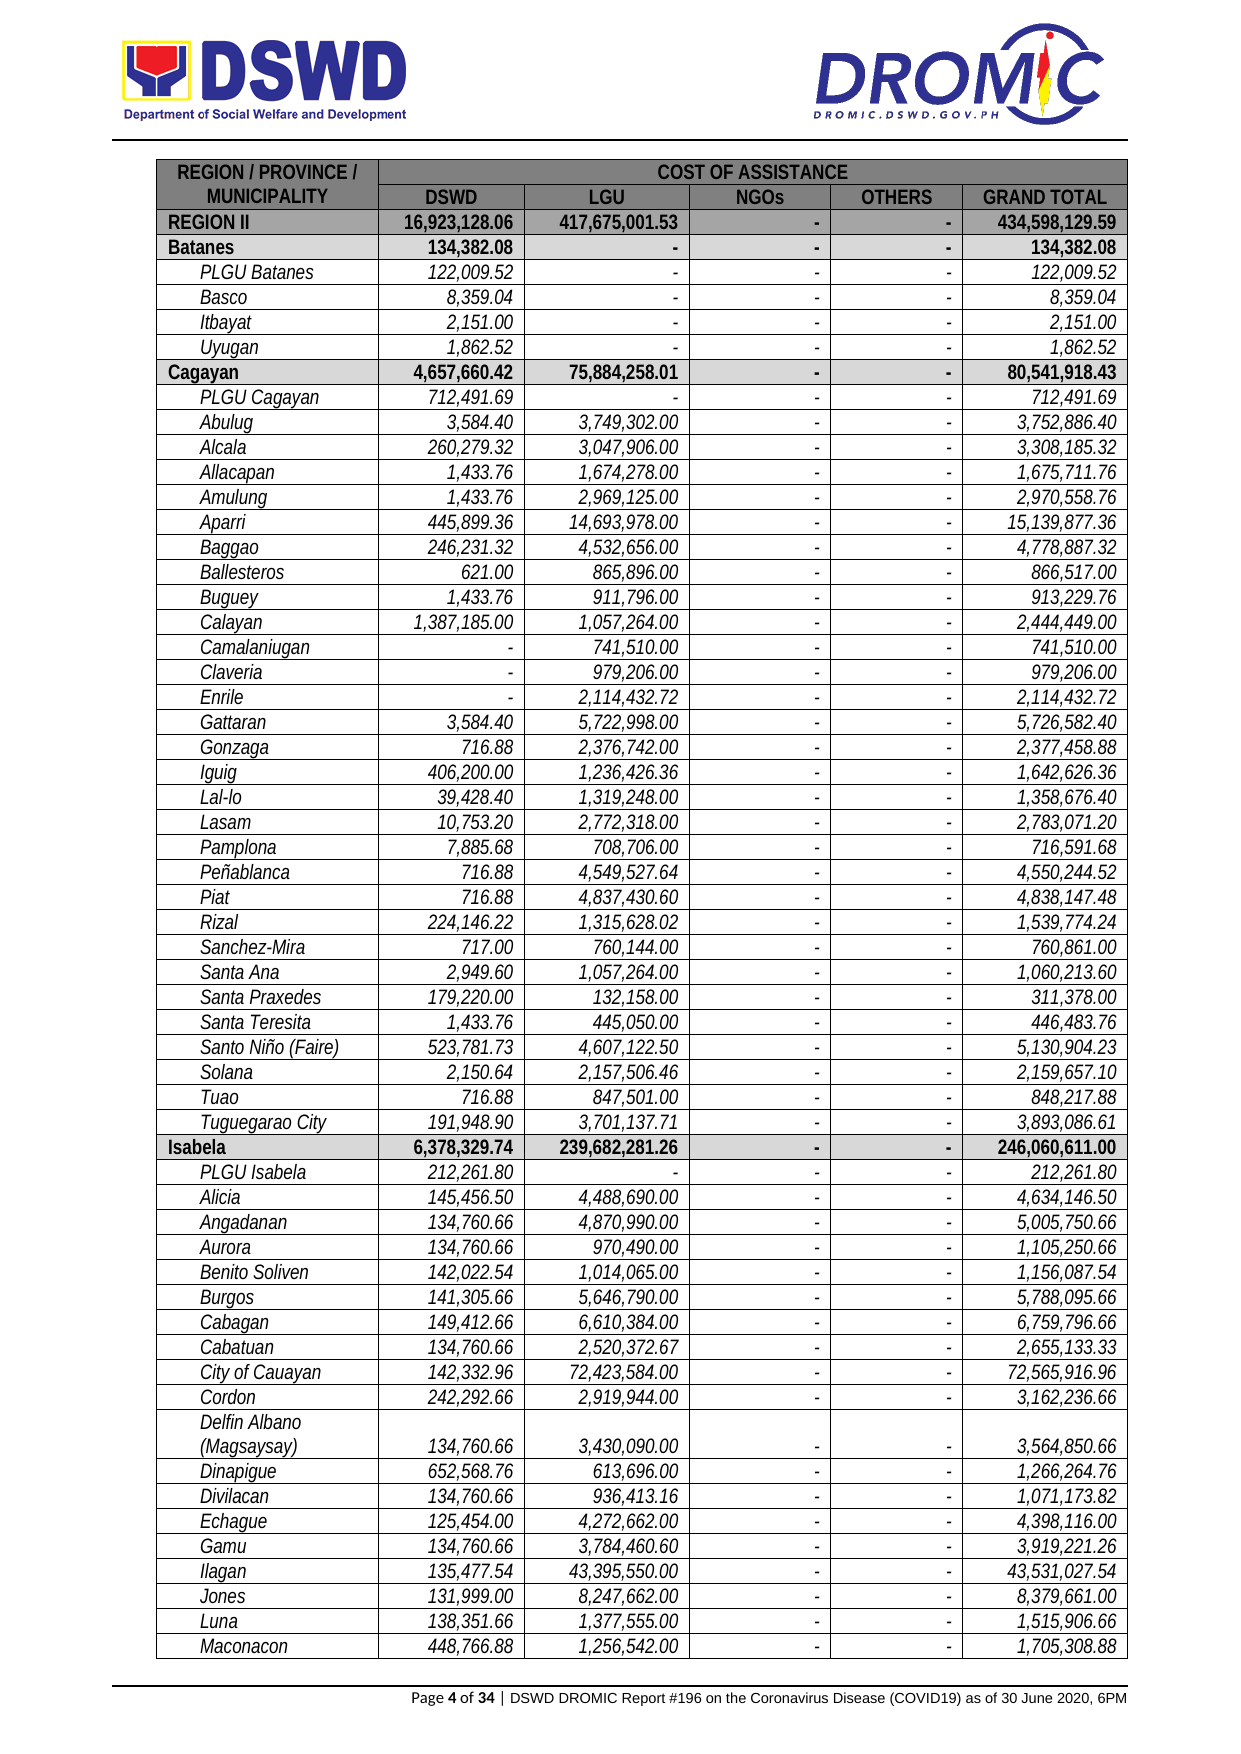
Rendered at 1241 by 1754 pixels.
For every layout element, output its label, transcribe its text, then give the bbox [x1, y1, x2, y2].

table_cell 260,279.32 [379, 435, 524, 459]
table_cell [157, 435, 188, 459]
table_cell 4,838,147.48 [963, 885, 1127, 909]
table_cell 311,378.00 [963, 985, 1127, 1009]
table_cell - [831, 760, 962, 784]
table_cell Tuguegarao City [189, 1110, 378, 1134]
table_cell 1,433.76 [379, 460, 524, 484]
table_cell 1,071,173.82 [963, 1484, 1127, 1508]
table_cell 8,359.04 [379, 285, 524, 309]
table_cell 4,870,990.00 [525, 1210, 689, 1234]
table_cell - [690, 710, 830, 734]
table_cell [157, 835, 188, 859]
table_cell - [831, 1235, 962, 1259]
table_cell [157, 1360, 188, 1384]
table_cell 866,517.00 [963, 560, 1127, 584]
table_cell - [379, 635, 524, 659]
table_cell 760,144.00 [525, 935, 689, 959]
table_cell PLGU Batanes [189, 260, 378, 284]
table_cell [157, 1534, 188, 1558]
table_cell [157, 885, 188, 909]
table_cell - [690, 1260, 830, 1284]
table_cell - [690, 1185, 830, 1209]
table_header REGION / PROVINCE / MUNICIPALITY [157, 160, 378, 209]
table_cell 224,146.22 [379, 910, 524, 934]
table_cell 7,885.68 [379, 835, 524, 859]
table_cell [157, 860, 188, 884]
table_cell - [831, 1385, 962, 1409]
table_cell Santa Ana [189, 960, 378, 984]
table_cell 122,009.52 [963, 260, 1127, 284]
table_cell 970,490.00 [525, 1235, 689, 1259]
table_cell [157, 610, 188, 634]
table_cell - [831, 1509, 962, 1533]
table_cell 138,351.66 [379, 1609, 524, 1633]
table_cell - [690, 1160, 830, 1184]
table_cell - [831, 1534, 962, 1558]
table_cell 4,607,122.50 [525, 1035, 689, 1059]
table_cell - [831, 1085, 962, 1109]
table_cell - [831, 1035, 962, 1059]
table_cell - [690, 460, 830, 484]
table_cell - [831, 1584, 962, 1608]
table_cell 4,778,887.32 [963, 535, 1127, 559]
table_cell [157, 1559, 188, 1583]
table_cell [157, 410, 188, 434]
table_cell 848,217.88 [963, 1085, 1127, 1109]
table_cell - [831, 1160, 962, 1184]
table_cell - [831, 1260, 962, 1284]
table_cell 1,674,278.00 [525, 460, 689, 484]
table_cell - [690, 1559, 830, 1583]
table_cell 1,642,626.36 [963, 760, 1127, 784]
table_cell 1,862.52 [379, 335, 524, 359]
table_cell 149,412.66 [379, 1310, 524, 1334]
table_cell - [690, 785, 830, 809]
table_cell - [831, 860, 962, 884]
table_cell 179,220.00 [379, 985, 524, 1009]
table_cell Angadanan [189, 1210, 378, 1234]
table_cell - [690, 685, 830, 709]
table_cell 134,382.08 [379, 235, 524, 259]
table_cell - [690, 585, 830, 609]
table_cell - [690, 485, 830, 509]
table_cell 5,788,095.66 [963, 1285, 1127, 1309]
table_cell 134,760.66 [379, 1534, 524, 1558]
table_cell Alicia [189, 1185, 378, 1209]
table_cell [157, 1235, 188, 1259]
table_cell 134,760.66 [379, 1484, 524, 1508]
table_cell [157, 910, 188, 934]
table_cell - [831, 1185, 962, 1209]
table_cell 1,377,555.00 [525, 1609, 689, 1633]
table_cell 1,515,906.66 [963, 1609, 1127, 1633]
table_cell - [831, 410, 962, 434]
table_cell Ballesteros [189, 560, 378, 584]
table_cell Santa Teresita [189, 1010, 378, 1034]
table_cell - [831, 735, 962, 759]
table_cell [157, 985, 188, 1009]
table_cell Burgos [189, 1285, 378, 1309]
table_cell - [831, 1484, 962, 1508]
table_cell 1,862.52 [963, 335, 1127, 359]
table_cell [157, 760, 188, 784]
table_cell 1,315,628.02 [525, 910, 689, 934]
table_cell 242,292.66 [379, 1385, 524, 1409]
table_cell 1,057,264.00 [525, 960, 689, 984]
table_cell 6,759,796.66 [963, 1310, 1127, 1334]
table_cell 445,050.00 [525, 1010, 689, 1034]
table_cell 2,949.60 [379, 960, 524, 984]
table_cell 4,272,662.00 [525, 1509, 689, 1533]
table_cell 979,206.00 [963, 660, 1127, 684]
table_cell Cabatuan [189, 1335, 378, 1359]
table_cell - [690, 1634, 830, 1658]
table_cell - [525, 260, 689, 284]
table_cell - [690, 1385, 830, 1409]
table_cell 131,999.00 [379, 1584, 524, 1608]
table_cell Batanes [157, 235, 378, 259]
table_cell - [690, 385, 830, 409]
table_cell - [690, 1410, 830, 1458]
table_cell Enrile [189, 685, 378, 709]
table_cell - [690, 985, 830, 1009]
table_cell 132,158.00 [525, 985, 689, 1009]
table_cell [157, 735, 188, 759]
table_cell 212,261.80 [379, 1160, 524, 1184]
table_cell 4,837,430.60 [525, 885, 689, 909]
table_cell 3,564,850.66 [963, 1410, 1127, 1458]
table_cell Dinapigue [189, 1459, 378, 1483]
table_cell 3,047,906.00 [525, 435, 689, 459]
table_cell 445,899.36 [379, 510, 524, 534]
table_cell [157, 1410, 188, 1458]
table_cell 3,919,221.26 [963, 1534, 1127, 1558]
table_cell 3,162,236.66 [963, 1385, 1127, 1409]
table_cell 847,501.00 [525, 1085, 689, 1109]
table_cell Uyugan [189, 335, 378, 359]
table_cell - [379, 660, 524, 684]
table_cell - [831, 510, 962, 534]
table_cell - [831, 1310, 962, 1334]
table_cell 43,531,027.54 [963, 1559, 1127, 1583]
table_cell - [690, 335, 830, 359]
table_cell 1,256,542.00 [525, 1634, 689, 1658]
table_cell Pamplona [189, 835, 378, 859]
table_cell 39,428.40 [379, 785, 524, 809]
table_cell 14,693,978.00 [525, 510, 689, 534]
table_cell Allacapan [189, 460, 378, 484]
table_cell Rizal [189, 910, 378, 934]
table_cell 936,413.16 [525, 1484, 689, 1508]
table_cell - [525, 235, 689, 259]
table_cell Alcala [189, 435, 378, 459]
table_cell Calayan [189, 610, 378, 634]
table_cell - [690, 860, 830, 884]
table_cell - [831, 1609, 962, 1633]
table_cell [157, 1060, 188, 1084]
table_cell - [690, 935, 830, 959]
table_cell - [831, 1559, 962, 1583]
table_cell - [525, 1160, 689, 1184]
table_cell Santa Praxedes [189, 985, 378, 1009]
table_cell 125,454.00 [379, 1509, 524, 1533]
table_cell 16,923,128.06 [379, 210, 524, 234]
table_cell Buguey [189, 585, 378, 609]
table_cell - [690, 235, 830, 259]
table_cell - [690, 610, 830, 634]
table_cell [157, 385, 188, 409]
table_cell - [690, 1584, 830, 1608]
table_cell 2,376,742.00 [525, 735, 689, 759]
table_cell 6,378,329.74 [379, 1135, 524, 1159]
table_cell 134,760.66 [379, 1210, 524, 1234]
table_cell PLGU Cagayan [189, 385, 378, 409]
table_cell Maconacon [189, 1634, 378, 1658]
table_cell Gamu [189, 1534, 378, 1558]
table_cell 1,433.76 [379, 1010, 524, 1034]
table_cell [157, 710, 188, 734]
table_cell 8,359.04 [963, 285, 1127, 309]
table_cell [157, 1385, 188, 1409]
table_cell Aparri [189, 510, 378, 534]
table_cell - [690, 1235, 830, 1259]
table_cell - [831, 1135, 962, 1159]
table_cell 212,261.80 [963, 1160, 1127, 1184]
table_cell 1,358,676.40 [963, 785, 1127, 809]
table_cell Peñablanca [189, 860, 378, 884]
table_cell - [690, 1285, 830, 1309]
table_cell - [690, 285, 830, 309]
table_cell - [690, 1010, 830, 1034]
table_cell 4,634,146.50 [963, 1185, 1127, 1209]
table_cell [157, 285, 188, 309]
table_cell - [690, 360, 830, 384]
table_cell [157, 510, 188, 534]
table_cell - [831, 1110, 962, 1134]
table_cell 134,760.66 [379, 1335, 524, 1359]
table_cell 1,014,065.00 [525, 1260, 689, 1284]
table_cell 448,766.88 [379, 1634, 524, 1658]
table_cell [157, 1509, 188, 1533]
table_cell Gattaran [189, 710, 378, 734]
table_cell 2,772,318.00 [525, 810, 689, 834]
table_cell - [690, 960, 830, 984]
table_cell Luna [189, 1609, 378, 1633]
table_cell Ilagan [189, 1559, 378, 1583]
table_cell 5,130,904.23 [963, 1035, 1127, 1059]
table_cell 134,382.08 [963, 235, 1127, 259]
table_cell 716.88 [379, 860, 524, 884]
table_cell 712,491.69 [963, 385, 1127, 409]
table_header COST OF ASSISTANCE [379, 160, 1127, 184]
picture [781, 23, 1133, 125]
table_cell OTHERS [831, 185, 962, 209]
table_cell - [690, 835, 830, 859]
table_cell Cordon [189, 1385, 378, 1409]
table_cell 523,781.73 [379, 1035, 524, 1059]
table_cell 142,022.54 [379, 1260, 524, 1284]
table_cell 2,159,657.10 [963, 1060, 1127, 1084]
table_cell 708,706.00 [525, 835, 689, 859]
table_cell [157, 960, 188, 984]
table_cell Gonzaga [189, 735, 378, 759]
table_cell - [831, 535, 962, 559]
table_cell - [690, 1534, 830, 1558]
table_cell 2,377,458.88 [963, 735, 1127, 759]
table_cell 2,655,133.33 [963, 1335, 1127, 1359]
table_cell 4,657,660.42 [379, 360, 524, 384]
table_cell 75,884,258.01 [525, 360, 689, 384]
table_cell 1,539,774.24 [963, 910, 1127, 934]
table_cell Benito Soliven [189, 1260, 378, 1284]
table_cell [157, 810, 188, 834]
table_cell Aurora [189, 1235, 378, 1259]
table_cell [157, 1335, 188, 1359]
table_cell 2,151.00 [963, 310, 1127, 334]
table_cell 3,430,090.00 [525, 1410, 689, 1458]
table_cell 741,510.00 [963, 635, 1127, 659]
table_cell 8,247,662.00 [525, 1584, 689, 1608]
table_cell - [690, 1360, 830, 1384]
table_cell 5,722,998.00 [525, 710, 689, 734]
table_cell 406,200.00 [379, 760, 524, 784]
table_cell 134,760.66 [379, 1235, 524, 1259]
table_cell 2,444,449.00 [963, 610, 1127, 634]
table_cell - [831, 835, 962, 859]
table_cell [157, 1484, 188, 1508]
table_cell 3,784,460.60 [525, 1534, 689, 1558]
table_cell - [690, 810, 830, 834]
table_cell - [831, 585, 962, 609]
table_cell - [831, 885, 962, 909]
table_cell 911,796.00 [525, 585, 689, 609]
table_cell 446,483.76 [963, 1010, 1127, 1034]
table_cell [157, 1310, 188, 1334]
table_cell Lasam [189, 810, 378, 834]
table_cell [157, 635, 188, 659]
table_cell 43,395,550.00 [525, 1559, 689, 1583]
table_cell - [690, 1135, 830, 1159]
table_cell 979,206.00 [525, 660, 689, 684]
table_cell - [690, 1484, 830, 1508]
table_cell 5,646,790.00 [525, 1285, 689, 1309]
table_cell 191,948.90 [379, 1110, 524, 1134]
table_cell - [831, 685, 962, 709]
table_cell 2,783,071.20 [963, 810, 1127, 834]
table_cell Claveria [189, 660, 378, 684]
table_cell 5,726,582.40 [963, 710, 1127, 734]
table_cell - [525, 310, 689, 334]
table_cell - [831, 810, 962, 834]
table_cell City of Cauayan [189, 1360, 378, 1384]
table_cell - [831, 560, 962, 584]
table_cell - [690, 1210, 830, 1234]
table_cell Camalaniugan [189, 635, 378, 659]
table_cell - [525, 335, 689, 359]
table_cell - [690, 510, 830, 534]
table_cell 2,114,432.72 [525, 685, 689, 709]
table_cell - [379, 685, 524, 709]
table_cell - [690, 535, 830, 559]
table_cell - [831, 985, 962, 1009]
table_cell 1,433.76 [379, 485, 524, 509]
table_cell Cabagan [189, 1310, 378, 1334]
table_cell Solana [189, 1060, 378, 1084]
table_cell 6,610,384.00 [525, 1310, 689, 1334]
table_cell [157, 535, 188, 559]
table_cell 2,157,506.46 [525, 1060, 689, 1084]
table_cell - [831, 660, 962, 684]
table_cell - [831, 260, 962, 284]
table_cell 2,969,125.00 [525, 485, 689, 509]
table_cell - [831, 360, 962, 384]
table_cell - [831, 1459, 962, 1483]
table_cell 122,009.52 [379, 260, 524, 284]
table_cell 135,477.54 [379, 1559, 524, 1583]
table_cell Amulung [189, 485, 378, 509]
table_cell 434,598,129.59 [963, 210, 1127, 234]
table_cell [157, 1110, 188, 1134]
table_cell 246,060,611.00 [963, 1135, 1127, 1159]
table_cell Sanchez-Mira [189, 935, 378, 959]
table_cell Santo Niño (Faire) [189, 1035, 378, 1059]
table_cell - [831, 1335, 962, 1359]
table_cell 1,057,264.00 [525, 610, 689, 634]
table_cell - [831, 385, 962, 409]
table_cell 4,532,656.00 [525, 535, 689, 559]
table_cell 3,584.40 [379, 710, 524, 734]
table_cell 3,308,185.32 [963, 435, 1127, 459]
table_cell [157, 1584, 188, 1608]
table_cell 15,139,877.36 [963, 510, 1127, 534]
table_cell 2,520,372.67 [525, 1335, 689, 1359]
table_cell 716.88 [379, 885, 524, 909]
table_cell 1,060,213.60 [963, 960, 1127, 984]
table_cell 1,236,426.36 [525, 760, 689, 784]
table_cell - [831, 485, 962, 509]
table_cell Abulug [189, 410, 378, 434]
table_cell 10,753.20 [379, 810, 524, 834]
table_cell 72,565,916.96 [963, 1360, 1127, 1384]
table_cell - [831, 960, 962, 984]
table_cell Cagayan [157, 360, 378, 384]
table_cell [157, 335, 188, 359]
table_cell [157, 260, 188, 284]
table_cell Iguig [189, 760, 378, 784]
table_cell - [831, 285, 962, 309]
table_cell 1,675,711.76 [963, 460, 1127, 484]
table_cell - [831, 710, 962, 734]
table_cell 2,150.64 [379, 1060, 524, 1084]
table_cell - [690, 260, 830, 284]
table_cell 717.00 [379, 935, 524, 959]
table_cell 239,682,281.26 [525, 1135, 689, 1159]
table_cell 621.00 [379, 560, 524, 584]
table_cell 3,893,086.61 [963, 1110, 1127, 1134]
table_cell [157, 1609, 188, 1633]
table_cell Lal-lo [189, 785, 378, 809]
table_cell DSWD [379, 185, 524, 209]
table_cell [157, 1035, 188, 1059]
table_cell - [690, 1035, 830, 1059]
table_cell - [690, 1335, 830, 1359]
table_cell - [831, 910, 962, 934]
table_cell 4,550,244.52 [963, 860, 1127, 884]
table_cell [157, 1185, 188, 1209]
table_cell 80,541,918.43 [963, 360, 1127, 384]
table_cell [157, 1010, 188, 1034]
table_cell - [690, 1060, 830, 1084]
table_cell - [831, 1060, 962, 1084]
table_cell Echague [189, 1509, 378, 1533]
table_cell [157, 685, 188, 709]
table_cell Jones [189, 1584, 378, 1608]
table_cell Piat [189, 885, 378, 909]
table_cell - [831, 1010, 962, 1034]
table_cell Divilacan [189, 1484, 378, 1508]
table_cell 716.88 [379, 1085, 524, 1109]
table_cell 865,896.00 [525, 560, 689, 584]
table_cell - [690, 560, 830, 584]
table_cell 613,696.00 [525, 1459, 689, 1483]
table_cell - [690, 1085, 830, 1109]
table_cell [157, 660, 188, 684]
table_cell - [831, 1360, 962, 1384]
table_cell - [690, 660, 830, 684]
table_cell 913,229.76 [963, 585, 1127, 609]
table_cell - [525, 385, 689, 409]
table_cell Delfin Albano (Magsaysay) [189, 1410, 378, 1458]
table_cell - [831, 610, 962, 634]
table_cell [157, 935, 188, 959]
table_cell [157, 560, 188, 584]
table_cell 4,488,690.00 [525, 1185, 689, 1209]
table_cell 1,156,087.54 [963, 1260, 1127, 1284]
table_cell - [690, 760, 830, 784]
table_cell - [690, 1459, 830, 1483]
table_cell - [831, 935, 962, 959]
table_cell 145,456.50 [379, 1185, 524, 1209]
table_cell 246,231.32 [379, 535, 524, 559]
table_cell [157, 1260, 188, 1284]
table_cell LGU [525, 185, 689, 209]
table_cell [157, 1160, 188, 1184]
table_cell - [690, 910, 830, 934]
table_cell 8,379,661.00 [963, 1584, 1127, 1608]
table_cell Tuao [189, 1085, 378, 1109]
table_cell - [690, 435, 830, 459]
table_cell 4,398,116.00 [963, 1509, 1127, 1533]
table_cell 652,568.76 [379, 1459, 524, 1483]
table_cell 3,749,302.00 [525, 410, 689, 434]
table_cell 2,114,432.72 [963, 685, 1127, 709]
table_cell - [831, 435, 962, 459]
table_cell 2,151.00 [379, 310, 524, 334]
table_cell PLGU Isabela [189, 1160, 378, 1184]
table_cell - [690, 1609, 830, 1633]
table_cell 741,510.00 [525, 635, 689, 659]
table_cell [157, 460, 188, 484]
table_cell NGOs [690, 185, 830, 209]
table_cell REGION II [157, 210, 378, 234]
table_cell 1,105,250.66 [963, 1235, 1127, 1259]
table_cell Baggao [189, 535, 378, 559]
table_cell [157, 310, 188, 334]
table_cell - [831, 1210, 962, 1234]
table_cell 2,919,944.00 [525, 1385, 689, 1409]
table_cell 4,549,527.64 [525, 860, 689, 884]
table_cell 1,319,248.00 [525, 785, 689, 809]
table_cell - [690, 310, 830, 334]
table_cell - [831, 785, 962, 809]
table_cell Basco [189, 285, 378, 309]
table_cell [157, 485, 188, 509]
table_cell [157, 1459, 188, 1483]
table_cell 141,305.66 [379, 1285, 524, 1309]
table_cell [157, 1085, 188, 1109]
table_cell 712,491.69 [379, 385, 524, 409]
table_cell [157, 1210, 188, 1234]
table_cell - [690, 735, 830, 759]
table_cell - [690, 885, 830, 909]
table_cell - [831, 235, 962, 259]
table_cell - [690, 1310, 830, 1334]
table_cell 5,005,750.66 [963, 1210, 1127, 1234]
table_cell - [831, 1410, 962, 1458]
table_cell GRAND TOTAL [963, 185, 1127, 209]
table_cell Isabela [157, 1135, 378, 1159]
table_cell 142,332.96 [379, 1360, 524, 1384]
table_cell 417,675,001.53 [525, 210, 689, 234]
table_cell - [690, 1110, 830, 1134]
table_cell - [690, 210, 830, 234]
table_cell 3,701,137.71 [525, 1110, 689, 1134]
table_cell 1,387,185.00 [379, 610, 524, 634]
table_cell - [690, 410, 830, 434]
table_cell 1,433.76 [379, 585, 524, 609]
table_cell 2,970,558.76 [963, 485, 1127, 509]
table_cell 760,861.00 [963, 935, 1127, 959]
table_cell [157, 785, 188, 809]
table_cell 72,423,584.00 [525, 1360, 689, 1384]
table_cell 716.88 [379, 735, 524, 759]
table_cell 3,752,886.40 [963, 410, 1127, 434]
table_cell 1,266,264.76 [963, 1459, 1127, 1483]
table_cell 716,591.68 [963, 835, 1127, 859]
table_cell - [831, 460, 962, 484]
table_cell - [690, 1509, 830, 1533]
table_cell - [831, 335, 962, 359]
table_cell - [831, 635, 962, 659]
table_cell 3,584.40 [379, 410, 524, 434]
table_cell 134,760.66 [379, 1410, 524, 1458]
table_cell - [525, 285, 689, 309]
table_cell [157, 585, 188, 609]
table_cell 1,705,308.88 [963, 1634, 1127, 1658]
table_cell - [690, 635, 830, 659]
table_cell - [831, 1285, 962, 1309]
table_cell - [831, 210, 962, 234]
table_cell Itbayat [189, 310, 378, 334]
table_cell [157, 1285, 188, 1309]
table_cell - [831, 1634, 962, 1658]
table_cell [157, 1634, 188, 1658]
table_cell - [831, 310, 962, 334]
picture [112, 37, 416, 125]
